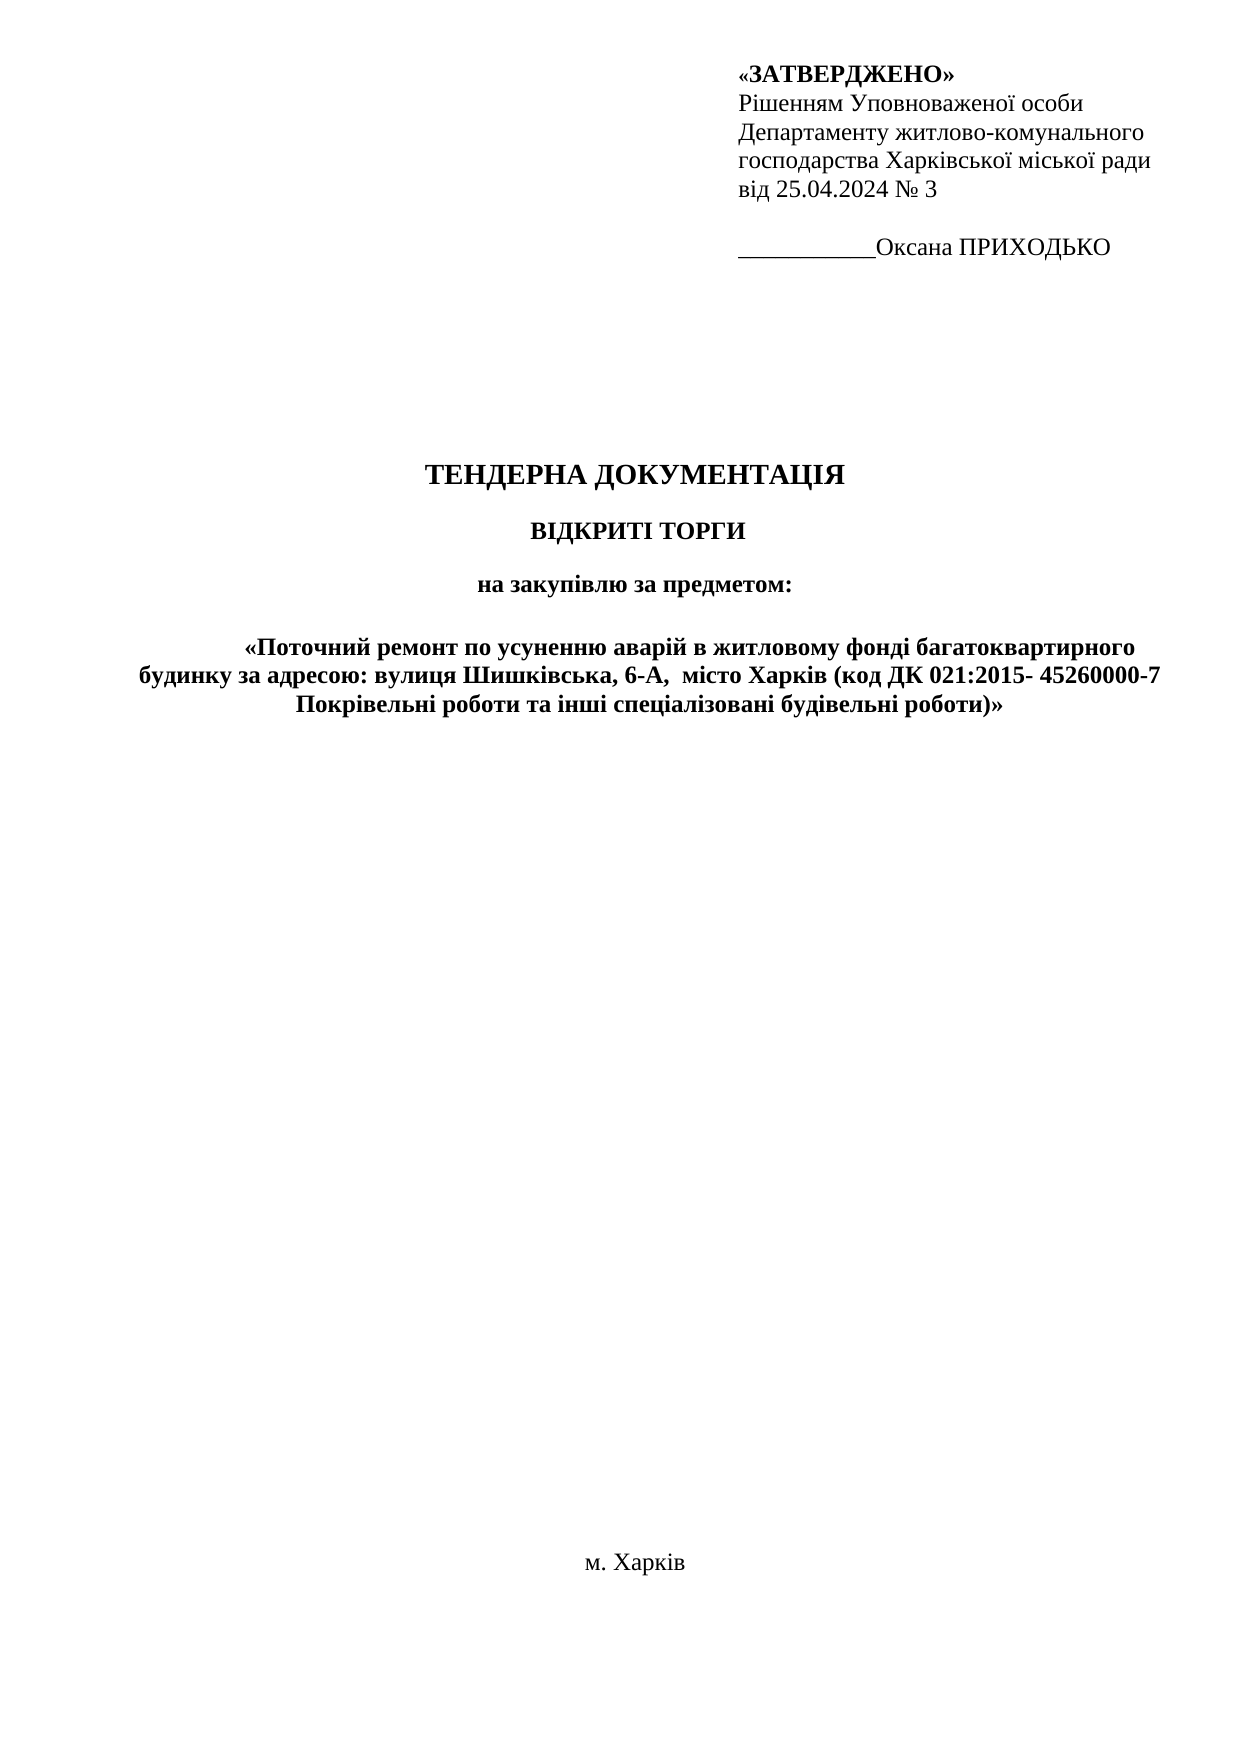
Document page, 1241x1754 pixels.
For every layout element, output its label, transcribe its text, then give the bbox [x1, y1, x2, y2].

text «Поточний ремонт по усуненню аварій в житловому фонді багатоквартирного будинку за адресою: вулиця Шишківська, 6-А, місто Харків (код ДК 021:2015- 45260000-7 Покрівельні роботи та інші спеціалізовані будівельні роботи)» [118, 632, 1181, 718]
text Департаменту житлово-комунального господарства Харківської міської ради [738, 117, 1152, 174]
text на закупівлю за предметом: [118, 569, 1152, 598]
text ВІДКРИТІ ТОРГИ [118, 516, 1152, 544]
text «ЗАТВЕРДЖЕНО» [738, 59, 1152, 88]
text Рішенням Уповноваженої особи [738, 88, 1152, 117]
text м. Харків [118, 1547, 1152, 1576]
text ТЕНДЕРНА ДОКУМЕНТАЦІЯ [118, 457, 1152, 491]
text від 25.04.2024 № 3 [738, 174, 1152, 203]
text ___________Оксана ПРИХОДЬКО [738, 232, 1152, 260]
